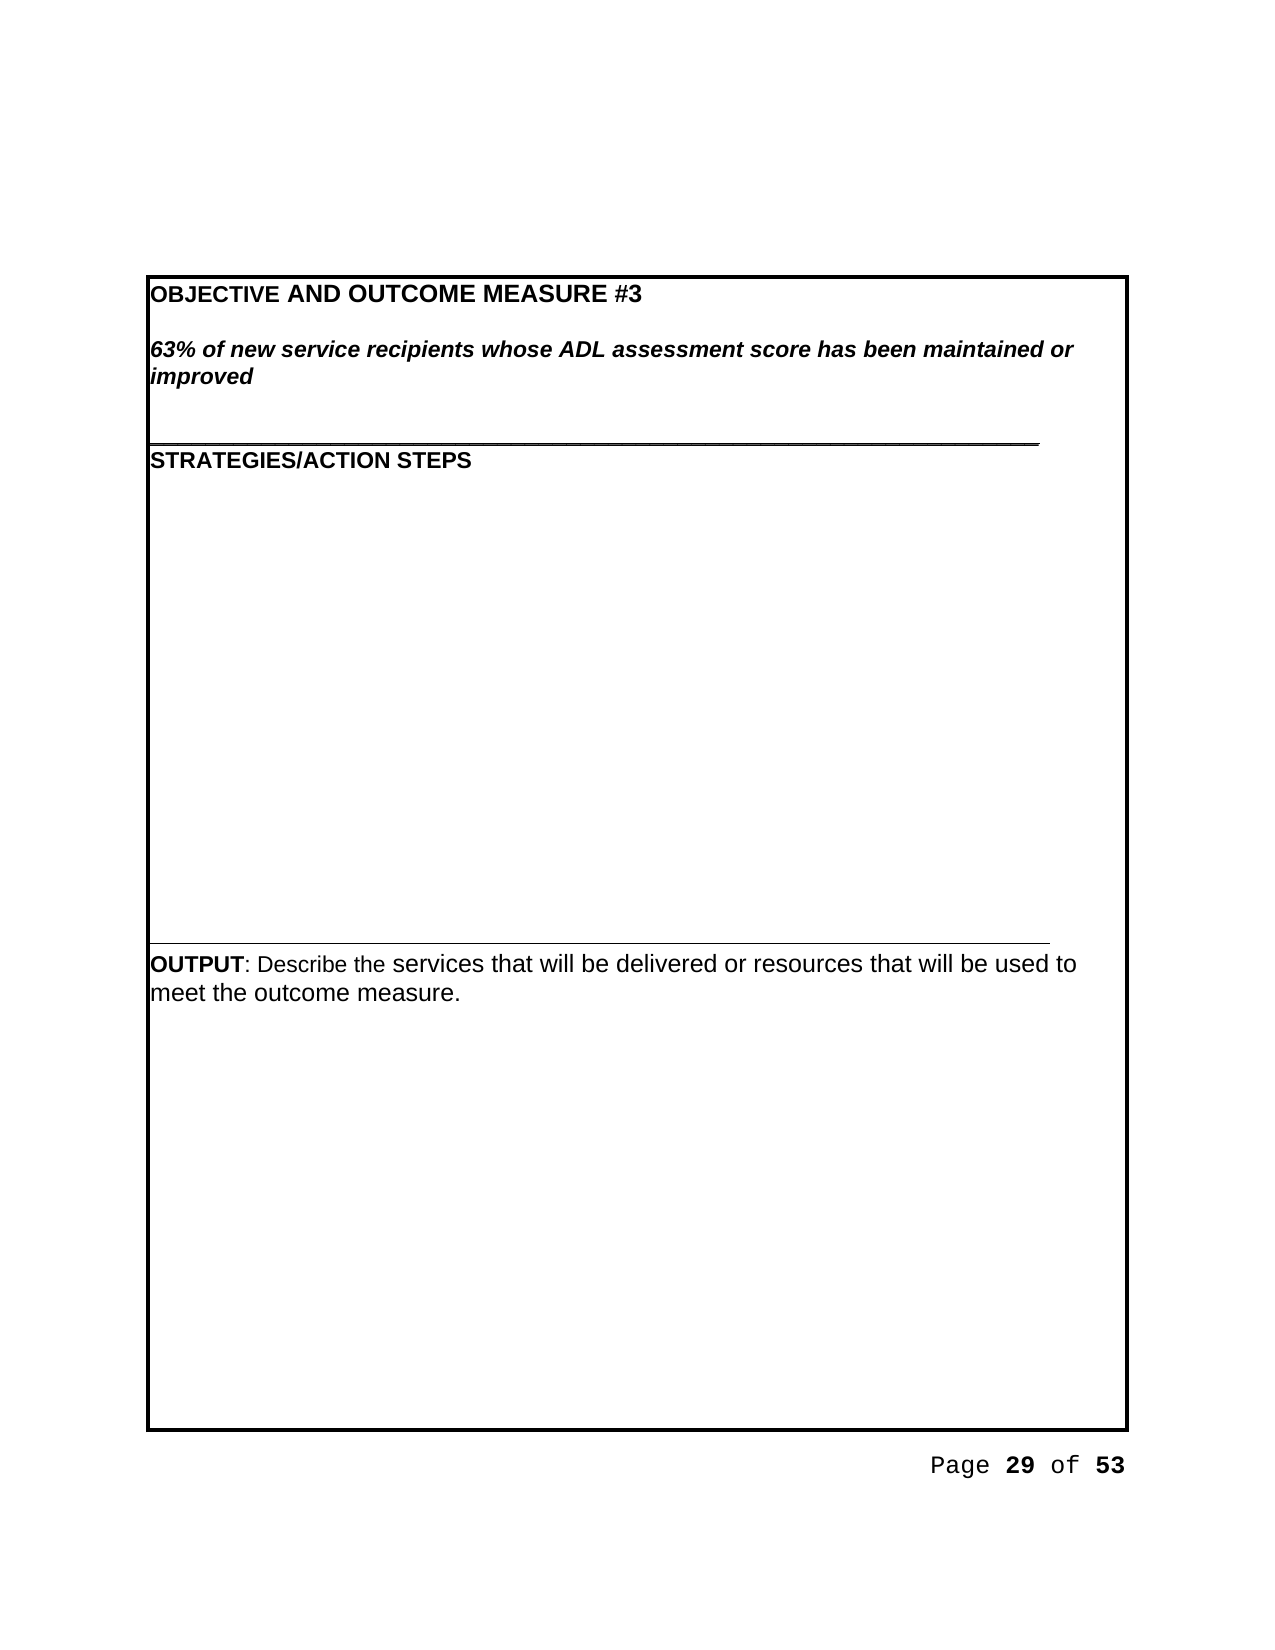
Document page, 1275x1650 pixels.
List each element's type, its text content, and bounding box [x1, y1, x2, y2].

text ________________________________________________________________ [150, 418, 1125, 447]
text OBJECTIVE AND OUTCOME MEASURE #3 [150, 279, 1125, 308]
text 63% of new service recipients whose ADL assessment score has been maintained or improved [150, 336, 1125, 389]
text OUTPUT: Describe the services that will be delivered or resources that will be used to meet the outcome measure. [150, 949, 1125, 1007]
text STRATEGIES/ACTION STEPS [150, 447, 1125, 473]
